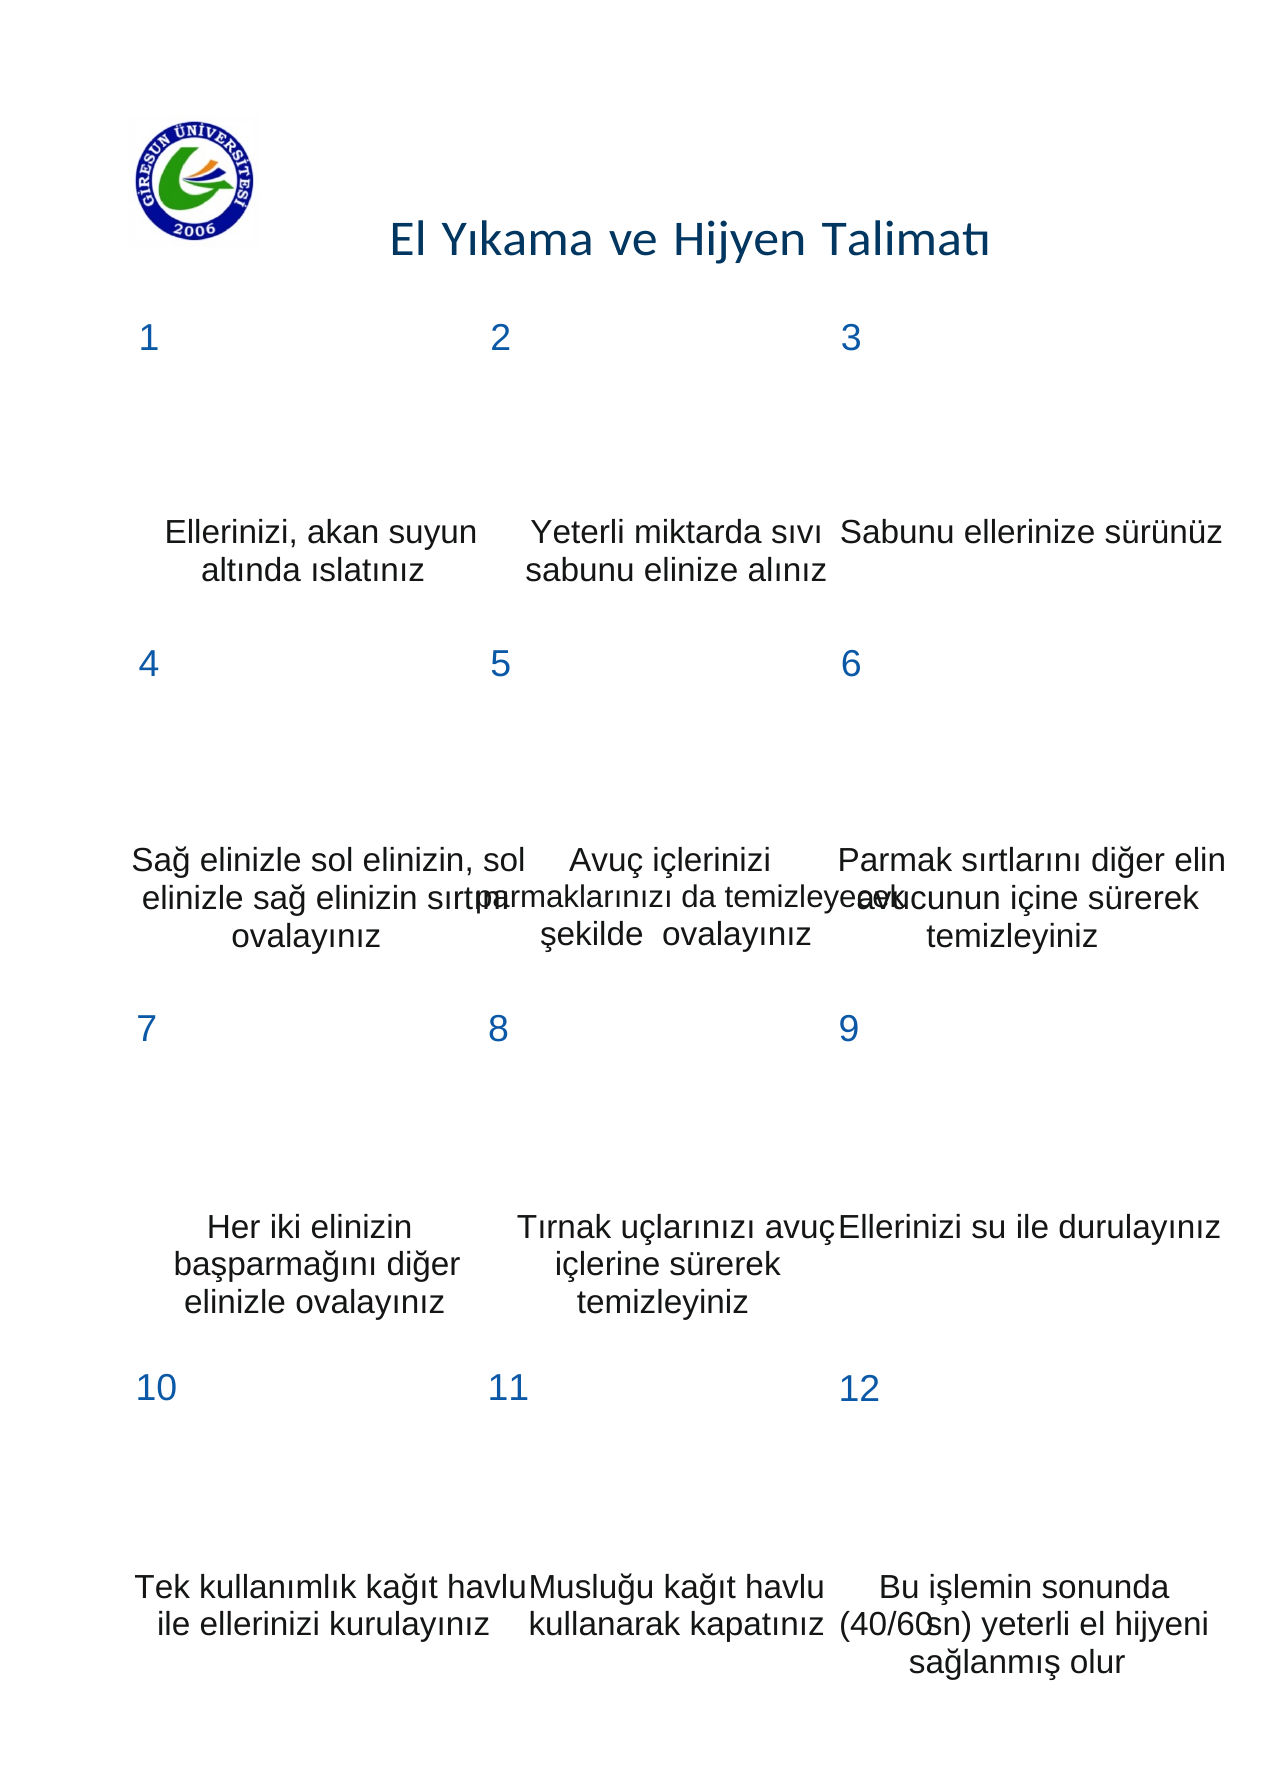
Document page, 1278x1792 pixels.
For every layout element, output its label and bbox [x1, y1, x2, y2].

picture [128, 115, 260, 247]
